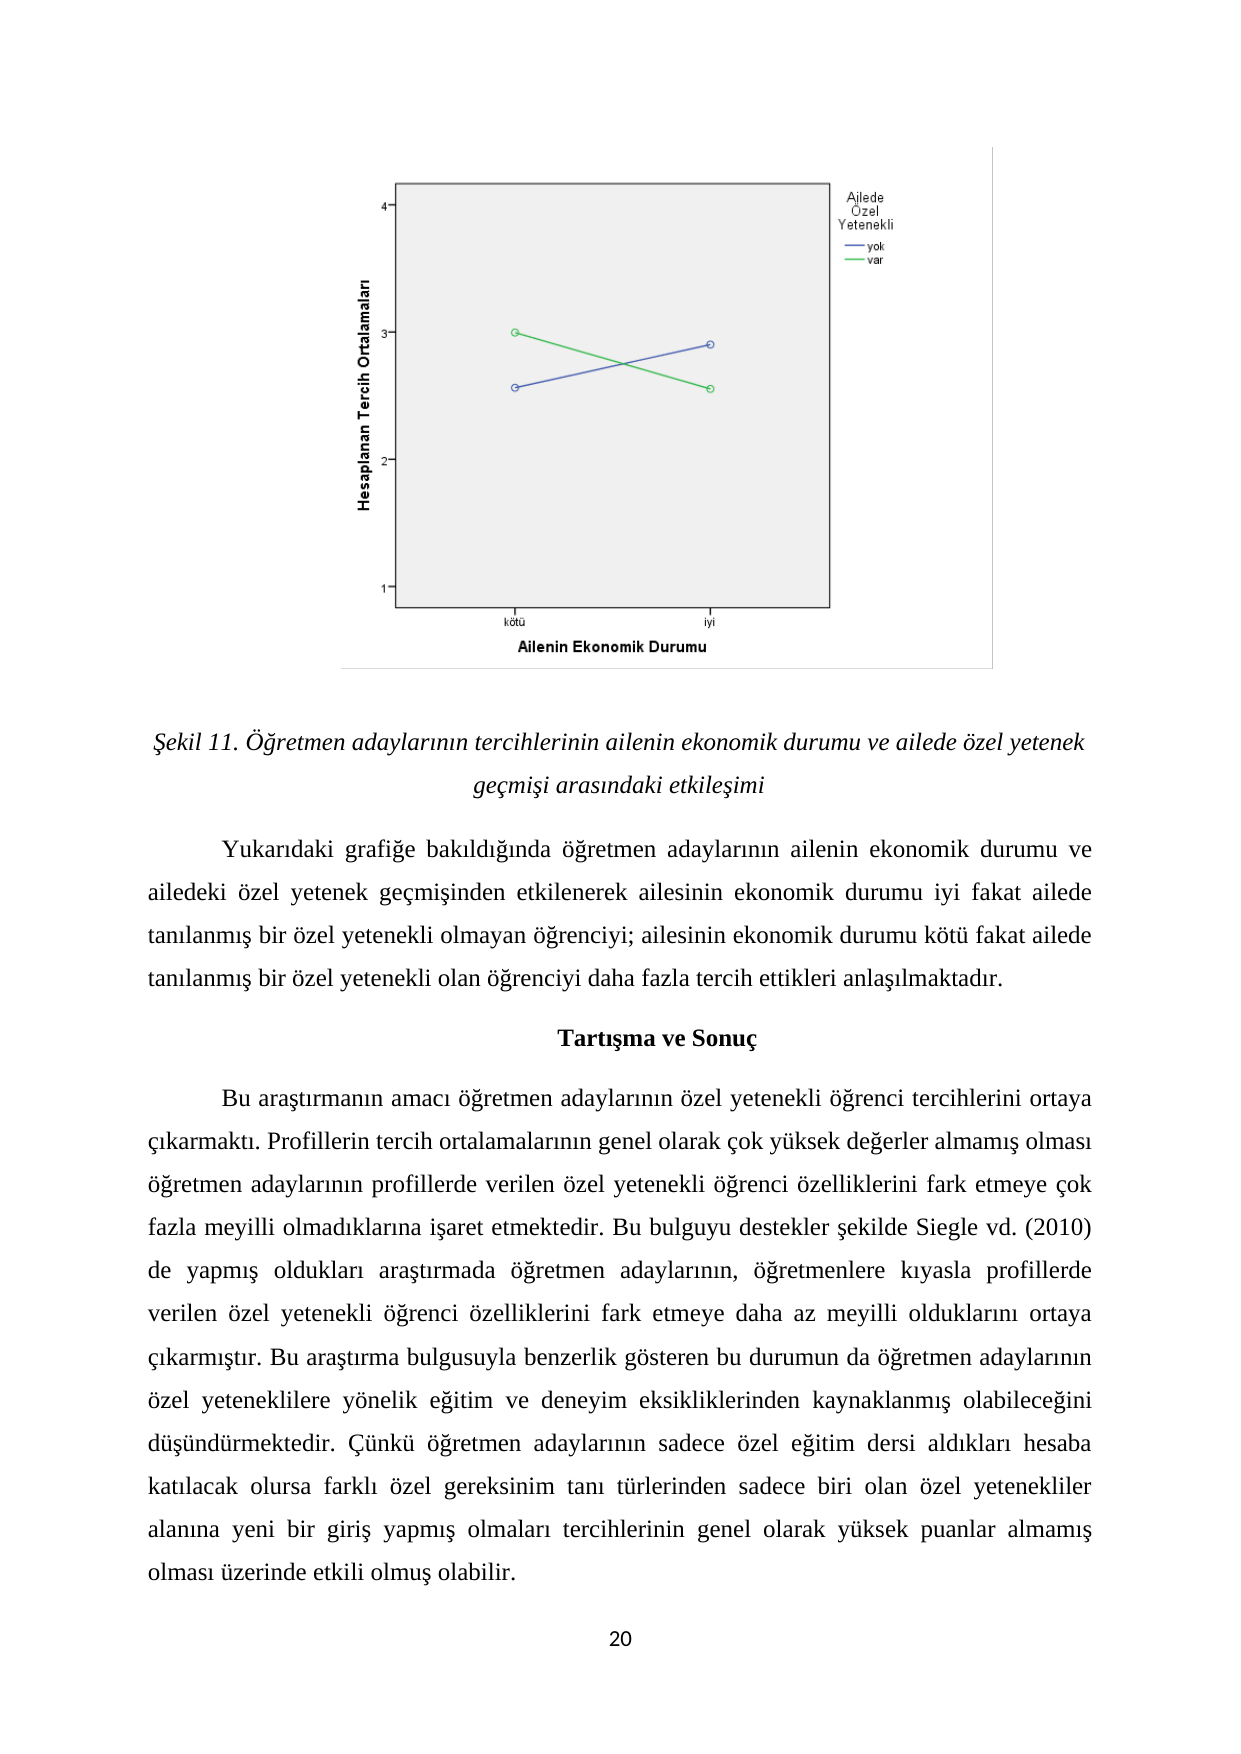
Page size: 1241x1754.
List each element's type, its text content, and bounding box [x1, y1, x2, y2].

text Yukarıdaki grafiğe bakıldığında öğretmen adaylarının ailenin ekonomik durumu ve ailedeki özel yetenek geçmişinden etkilenerek ailesinin ekonomik durumu iyi fakat ailede tanılanmış bir özel yetenekli olmayan öğrenciyi; ailesinin ekonomik durumu kötü fakat ailede tanılanmış bir özel yetenekli olan öğrenciyi daha fazla tercih ettikleri anlaşılmaktadır. [148, 834, 1093, 992]
text Bu araştırmanın amacı öğretmen adaylarının özel yetenekli öğrenci tercihlerini ortaya çıkarmaktı. Profillerin tercih ortalamalarının genel olarak çok yüksek değerler almamış olması öğretmen adaylarının profillerde verilen özel yetenekli öğrenci özelliklerini fark etmeye çok fazla meyilli olmadıklarına işaret etmektedir. Bu bulguyu destekler şekilde Siegle vd. (2010) de yapmış oldukları araştırmada öğretmen adaylarının, öğretmenlere kıyasla profillerde verilen özel yetenekli öğrenci özelliklerini fark etmeye daha az meyilli olduklarını ortaya çıkarmıştır. Bu araştırma bulgusuyla benzerlik gösteren bu durumun da öğretmen adaylarının özel yeteneklilere yönelik eğitim ve deneyim eksikliklerinden kaynaklanmış olabileceğini düşündürmektedir. Çünkü öğretmen adaylarının sadece özel eğitim dersi aldıkları hesaba katılacak olursa farklı özel gereksinim tanı türlerinden sadece biri olan özel yetenekliler alanına yeni bir giriş yapmış olmaları tercihlerinin genel olarak yüksek puanlar almamış olması üzerinde etkili olmuş olabilir. [148, 1083, 1093, 1586]
text Tartışma ve Sonuç [148, 1023, 1093, 1052]
picture [341, 147, 1049, 696]
text Şekil 11. Öğretmen adaylarının tercihlerinin ailenin ekonomik durumu ve ailede özel yetenek geçmişi arasındaki etkileşimi [148, 727, 1093, 799]
